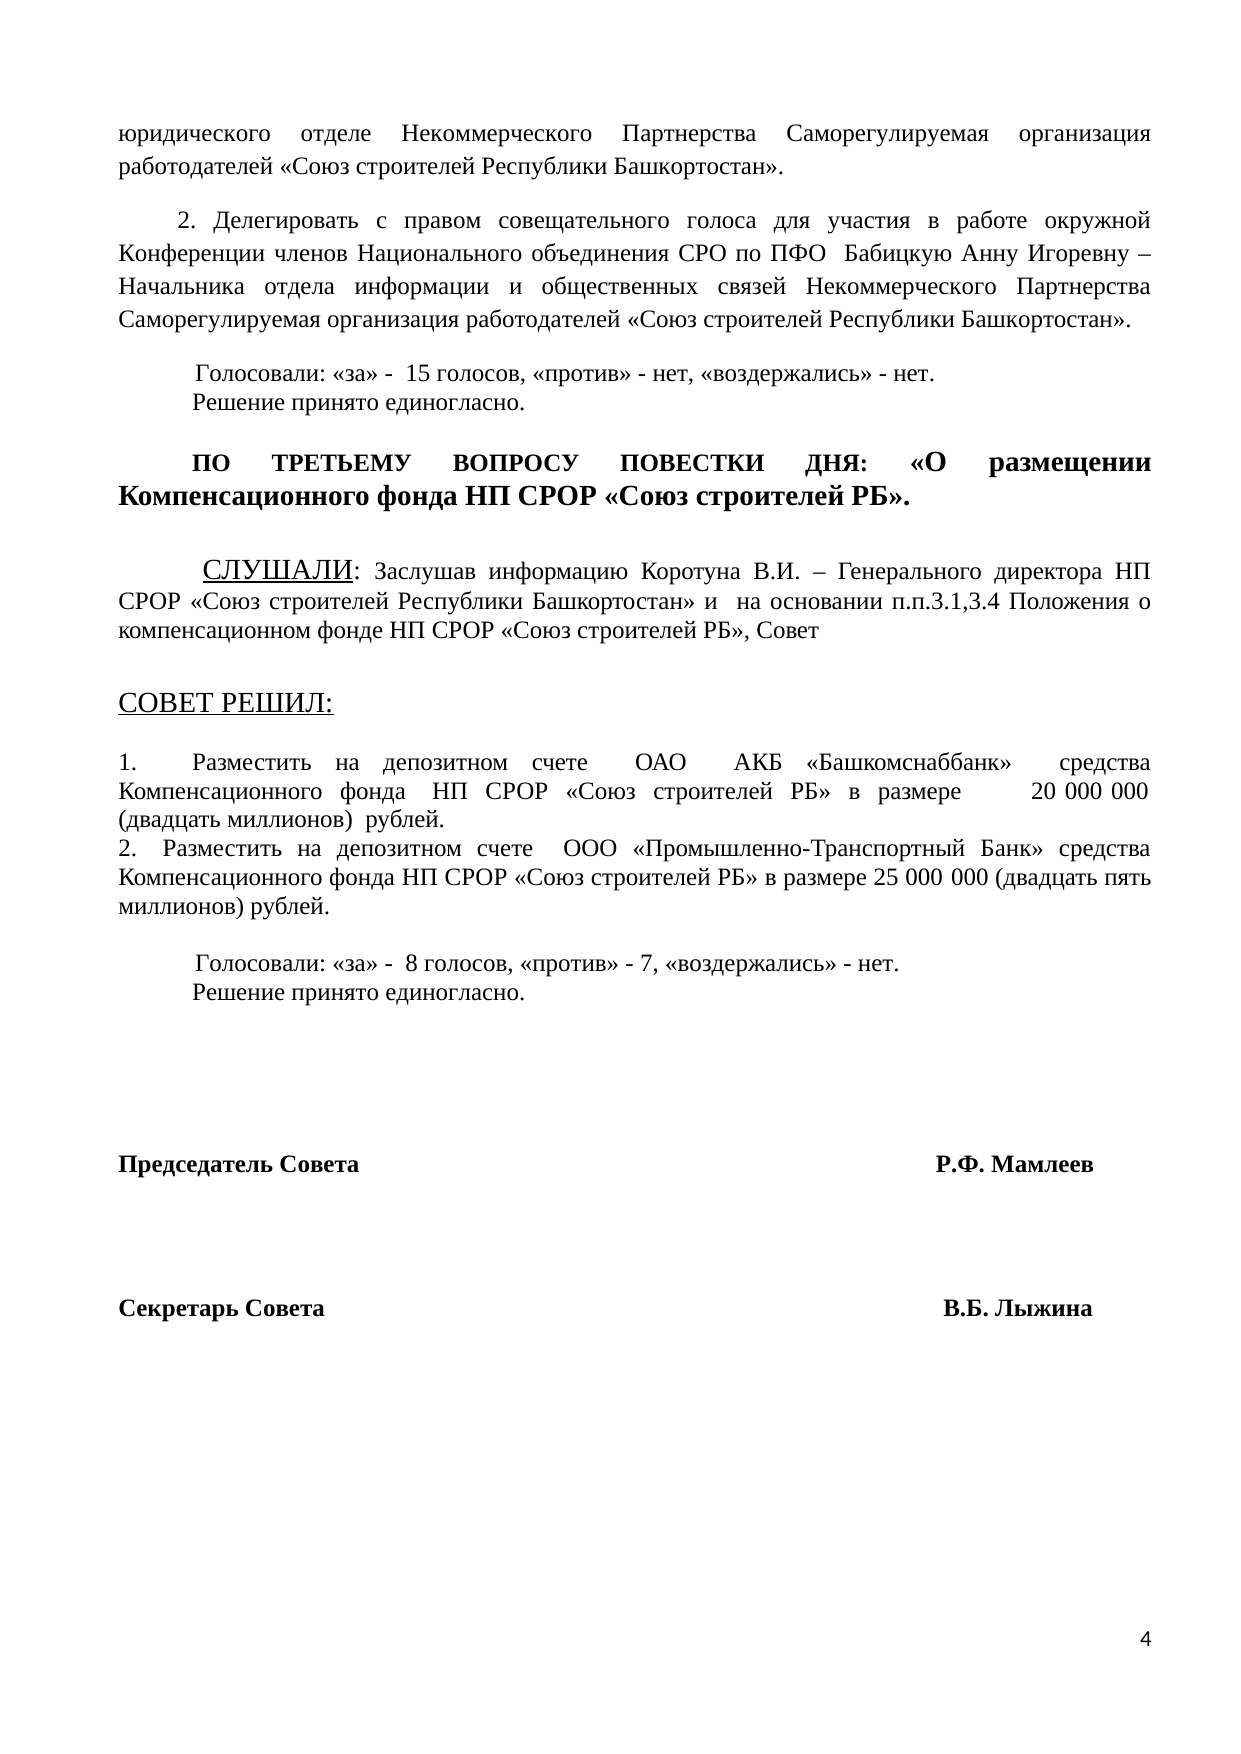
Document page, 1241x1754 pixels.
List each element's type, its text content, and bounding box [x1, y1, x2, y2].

text Председатель Совета Р.Ф. Мамлеев [118, 1149, 1152, 1178]
text Решение принято единогласно. [118, 387, 1152, 415]
list Разместить на депозитном счете ООО «Промышленно-Транспортный Банк» средства Компенсационного фонда НП СРОР «Союз строителей РБ» в размере 25 000 000 (двадцать пять миллионов) рублей. [118, 833, 1152, 919]
text Секретарь Совета В.Б. Лыжина [118, 1293, 1152, 1322]
text 2. Делегировать с правом совещательного голоса для участия в работе окружной Конференции членов Национального объединения СРО по ПФО Бабицкую Анну Игоревну – Начальника отдела информации и общественных связей Некоммерческого Партнерства Саморегулируемая организация работодателей «Союз строителей Республики Башкортостан». [118, 205, 1152, 333]
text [118, 118, 1152, 180]
text ПО ТРЕТЬЕМУ ВОПРОСУ ПОВЕСТКИ ДНЯ: «О размещении Компенсационного фонда НП СРОР «Союз строителей РБ». [118, 444, 1152, 511]
list Голосовали: «за» - 8 голосов, «против» - 7, «воздержались» - нет. [195, 948, 1152, 977]
text СОВЕТ РЕШИЛ: [118, 685, 1152, 718]
text СЛУШАЛИ: Заслушав информацию Коротуна В.И. – Генерального директора НП СРОР «Союз строителей Республики Башкортостан» и на основании п.п.3.1,3.4 Положения о компенсационном фонде НП СРОР «Союз строителей РБ», Совет [118, 552, 1152, 643]
list Голосовали: «за» - 15 голосов, «против» - нет, «воздержались» - нет. [195, 358, 1152, 387]
text Решение принято единогласно. [118, 977, 1152, 1006]
list Разместить на депозитном счете ОАО АКБ «Башкомснаббанк» средства Компенсационного фонда НП СРОР «Союз строителей РБ» в размере 20 000 000 (двадцать миллионов) рублей. [118, 747, 1152, 833]
